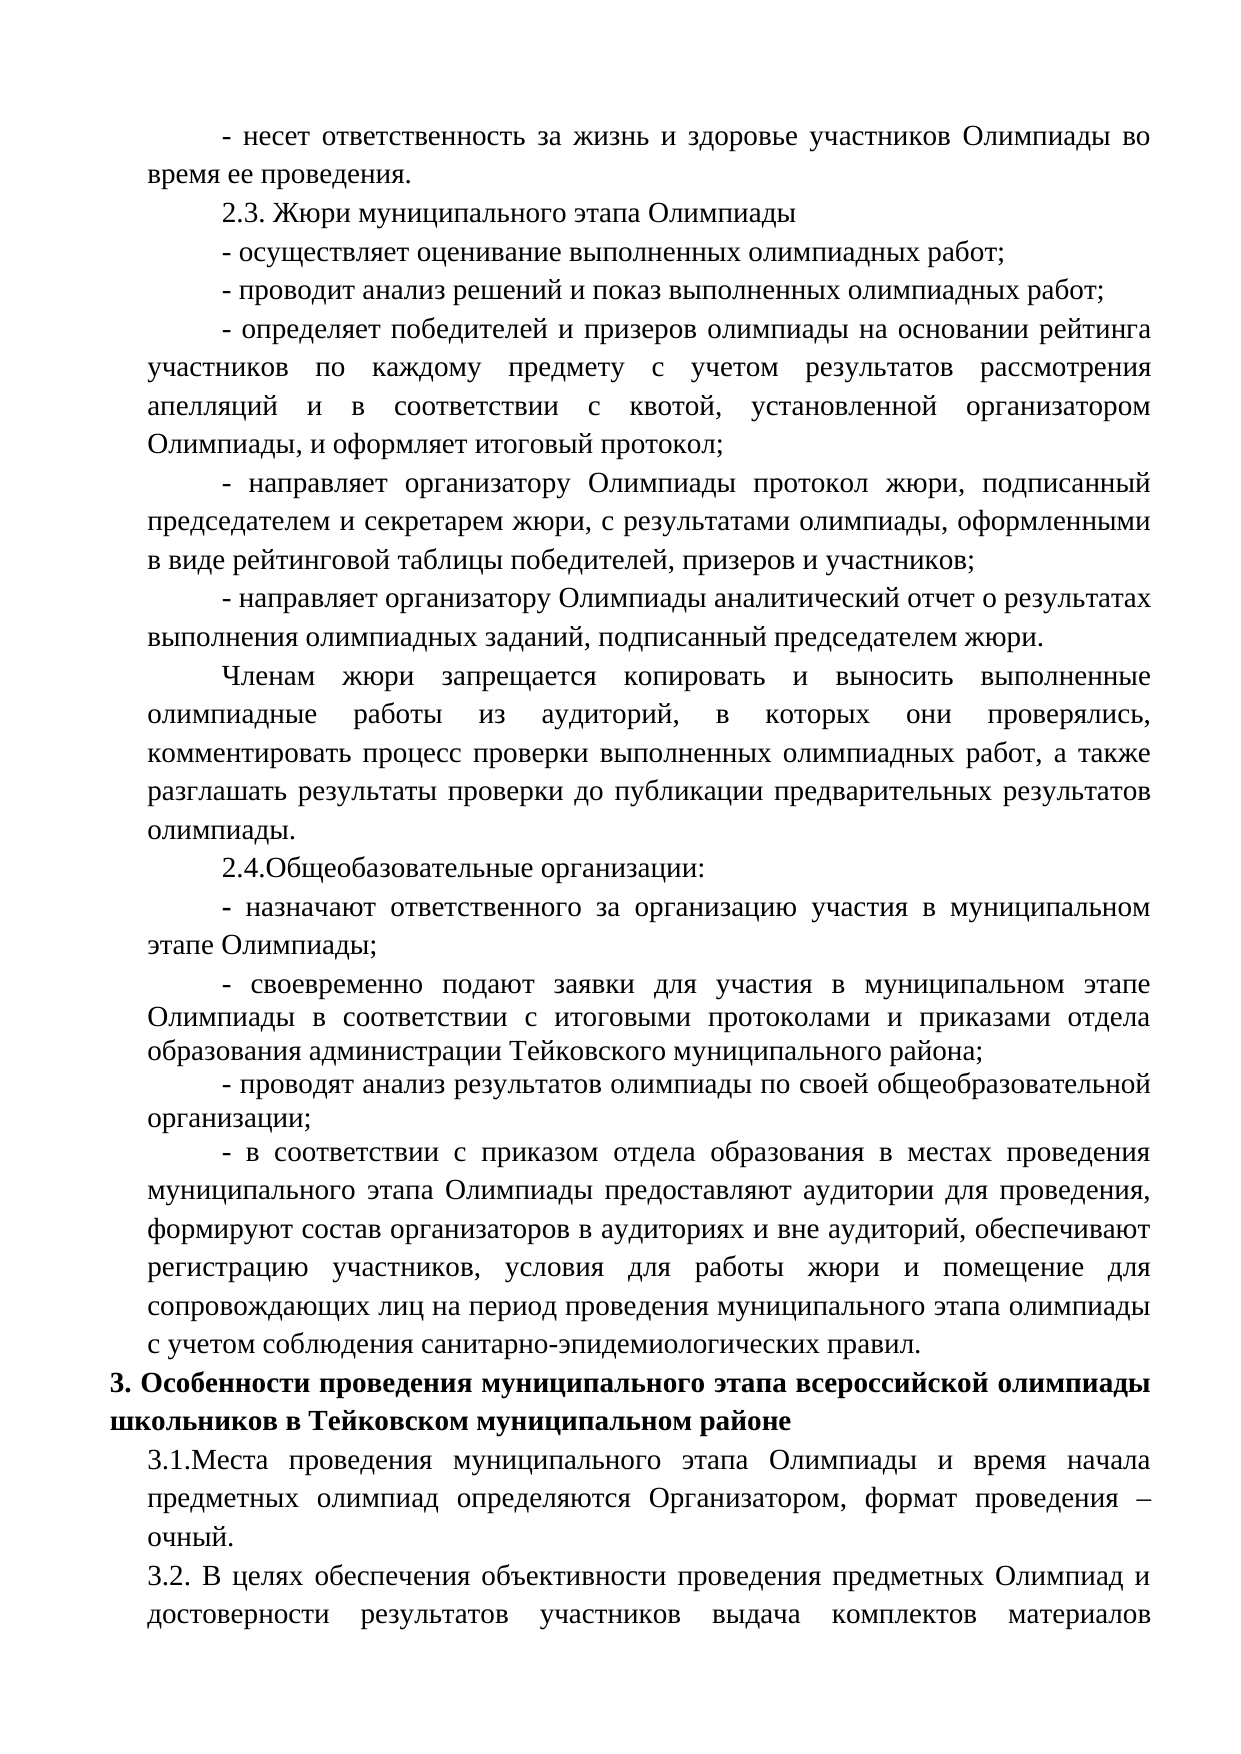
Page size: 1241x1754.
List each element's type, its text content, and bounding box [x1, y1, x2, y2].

text Членам жюри запрещается копировать и выносить выполненные олимпиадные работы из аудиторий, в которых они проверялись, комментировать процесс проверки выполненных олимпиадных работ, а также разглашать результаты проверки до публикации предварительных результатов олимпиады. [147, 658, 1152, 845]
text - проводят анализ результатов олимпиады по своей общеобразовательной организации; [147, 1067, 1152, 1134]
text 3.1.Места проведения муниципального этапа Олимпиады и время начала предметных олимпиад определяются Организатором, формат проведения – очный. [147, 1442, 1152, 1553]
text - несет ответственность за жизнь и здоровье участников Олимпиады во время ее проведения. [147, 118, 1152, 190]
text 2.4.Общеобазовательные организации: [147, 850, 1152, 884]
text - направляет организатору Олимпиады аналитический отчет о результатах выполнения олимпиадных заданий, подписанный председателем жюри. [147, 581, 1152, 653]
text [147, 1558, 1152, 1630]
text 3. Особенности проведения муниципального этапа всероссийской олимпиады школьников в Тейковском муниципальном районе [109, 1365, 1152, 1437]
text - назначают ответственного за организацию участия в муниципальном этапе Олимпиады; [147, 889, 1152, 961]
text - в соответствии с приказом отдела образования в местах проведения муниципального этапа Олимпиады предоставляют аудитории для проведения, формируют состав организаторов в аудиториях и вне аудиторий, обеспечивают регистрацию участников, условия для работы жюри и помещение для сопровождающих лиц на период проведения муниципального этапа олимпиады с учетом соблюдения санитарно-эпидемиологических правил. [147, 1134, 1152, 1360]
text - осуществляет оценивание выполненных олимпиадных работ; [147, 234, 1152, 267]
text - своевременно подают заявки для участия в муниципальном этапе Олимпиады в соответствии с итоговыми протоколами и приказами отдела образования администрации Тейковского муниципального района; [147, 966, 1152, 1067]
text - направляет организатору Олимпиады протокол жюри, подписанный председателем и секретарем жюри, с результатами олимпиады, оформленными в виде рейтинговой таблицы победителей, призеров и участников; [147, 465, 1152, 576]
text 2.3. Жюри муниципального этапа Олимпиады [147, 195, 1152, 229]
text - проводит анализ решений и показ выполненных олимпиадных работ; [147, 272, 1152, 306]
text - определяет победителей и призеров олимпиады на основании рейтинга участников по каждому предмету с учетом результатов рассмотрения апелляций и в соответствии с квотой, установленной организатором Олимпиады, и оформляет итоговый протокол; [147, 311, 1152, 460]
